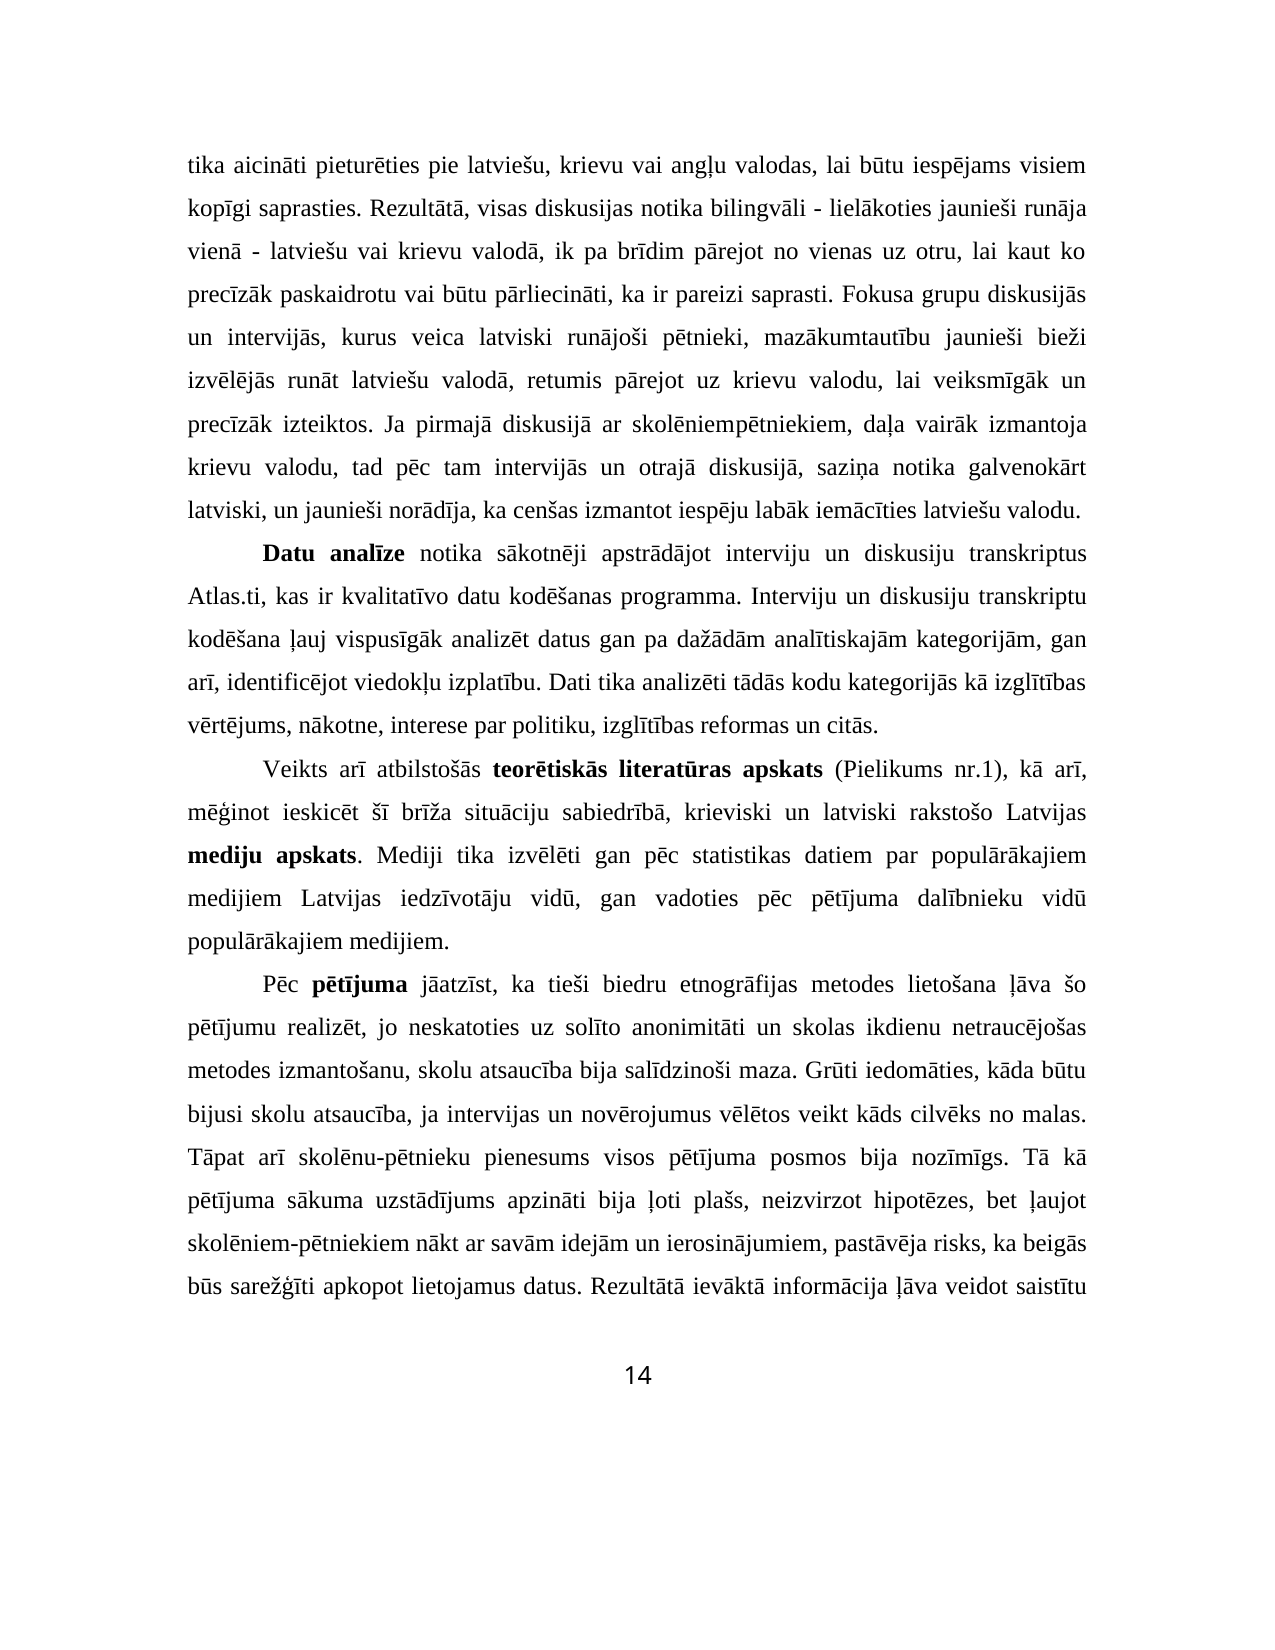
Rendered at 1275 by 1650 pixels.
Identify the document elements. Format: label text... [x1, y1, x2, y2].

text Datu analīze notika sākotnēji apstrādājot interviju un diskusiju transkriptus Atlas.ti, kas ir kvalitatīvo datu kodēšanas programma. Interviju un diskusiju transkriptu kodēšana ļauj vispusīgāk analizēt datus gan pa dažādām analītiskajām kategorijām, gan arī, identificējot viedokļu izplatību. Dati tika analizēti tādās kodu kategorijās kā izglītības vērtējums, nākotne, interese par politiku, izglītības reformas un citās. [187, 538, 1087, 739]
text Veikts arī atbilstošās teorētiskās literatūras apskats (Pielikums nr.1), kā arī, mēģinot ieskicēt šī brīža situāciju sabiedrībā, krieviski un latviski rakstošo Latvijas mediju apskats. Mediji tika izvēlēti gan pēc statistikas datiem par populārākajiem medijiem Latvijas iedzīvotāju vidū, gan vadoties pēc pētījuma dalībnieku vidū populārākajiem medijiem. [187, 754, 1087, 955]
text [187, 150, 1087, 524]
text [187, 969, 1087, 1300]
